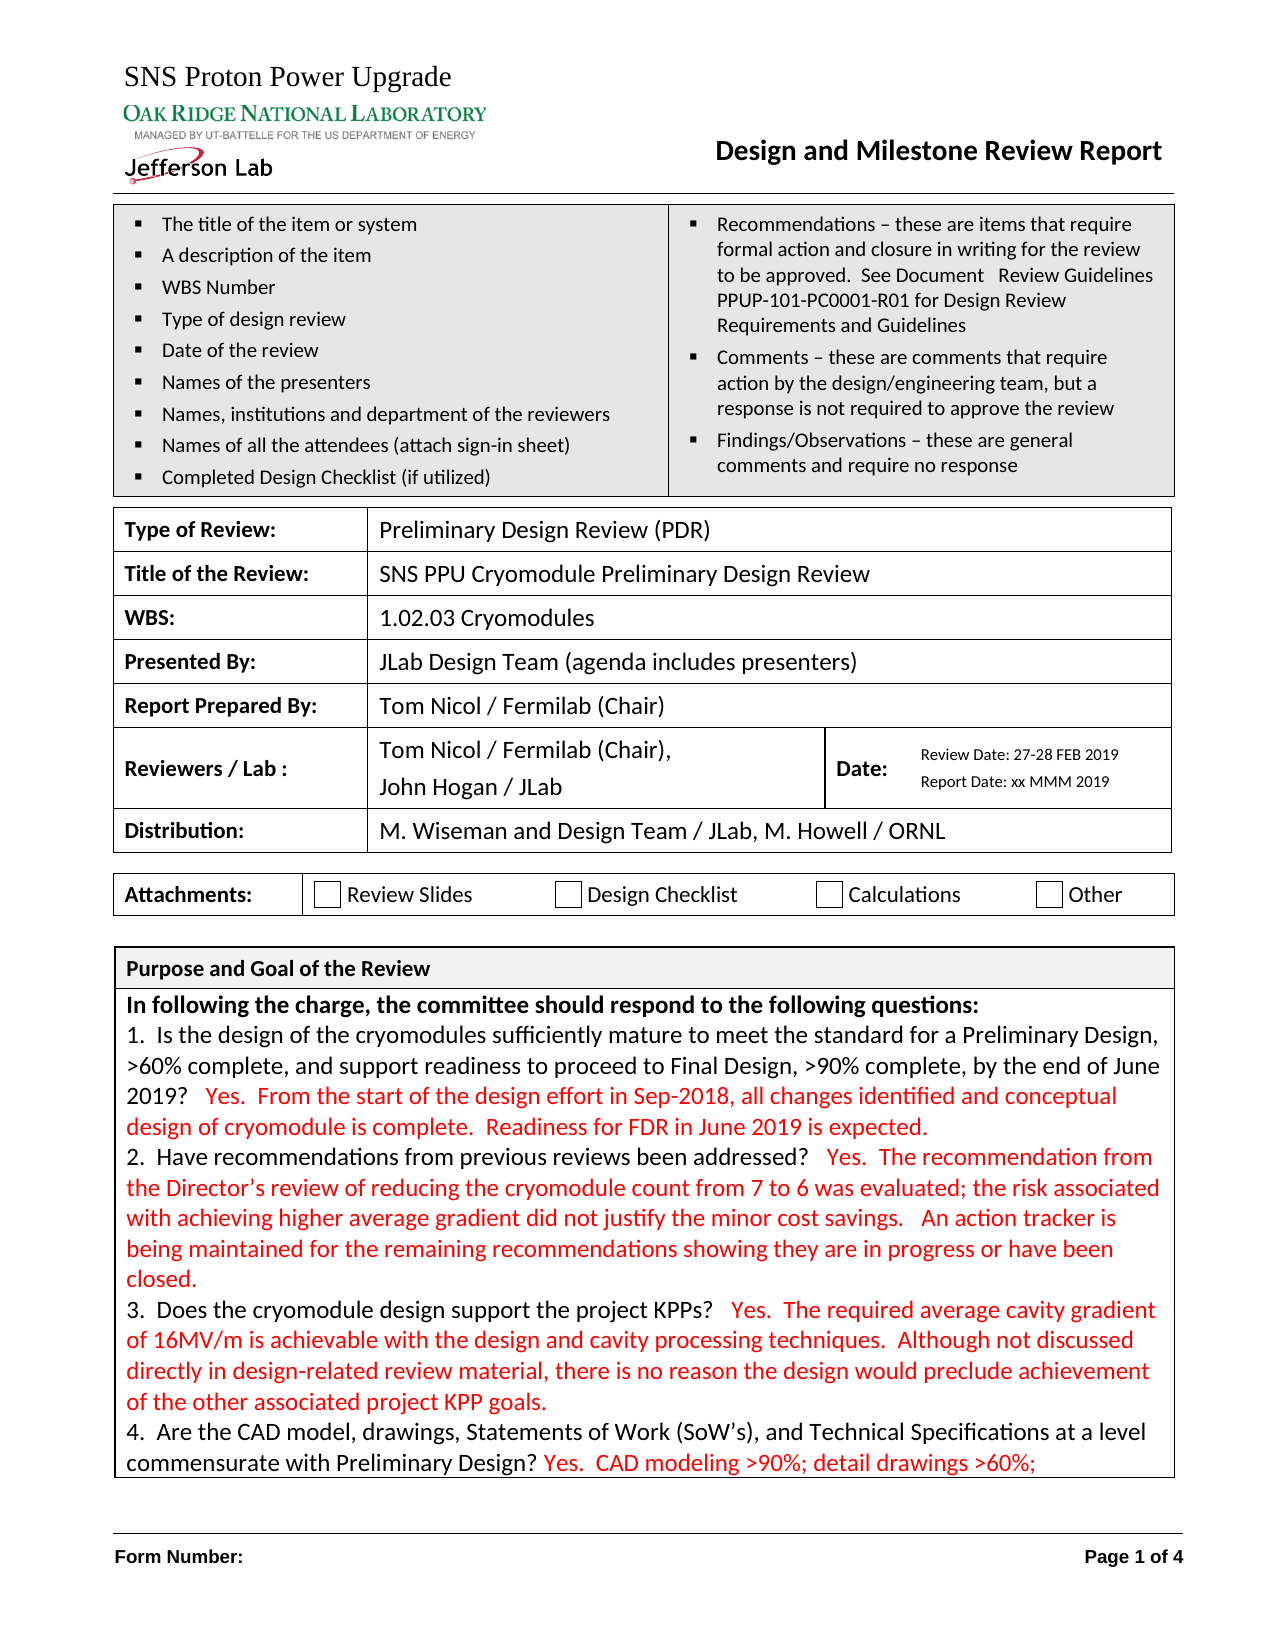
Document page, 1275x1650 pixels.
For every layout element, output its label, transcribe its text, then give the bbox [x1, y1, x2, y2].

table_cell Review Date: 27-28 FEB 2019 Report Date: xx MMM 2019 [909, 728, 1171, 808]
picture [123, 105, 487, 193]
table_header Recommendations – these are items that require formal action and closure in writing for the review to be approved. See Document Review Guidelines PPUP-101-PC0001-R01 for Design Review Requirements and Guidelines Comments – these are comments that require action by the design/engineering team, but a response is not required to approve the review Findings/Observations – these are general comments and require no response [669, 205, 1174, 496]
table_cell Distribution: [114, 809, 367, 852]
table_header The title of the item or system A description of the item WBS Number Type of design review Date of the review Names of the presenters Names, institutions and department of the reviewers Names of all the attendees (attach sign-in sheet) Completed Design Checklist (if utilized) [114, 205, 668, 496]
table_cell Reviewers / Lab : [114, 728, 367, 808]
table_cell Date: [826, 728, 909, 808]
table_header Preliminary Design Review (PDR) [368, 508, 1171, 551]
table_cell Tom Nicol / Fermilab (Chair) [368, 684, 1171, 727]
table_header Purpose and Goal of the Review [116, 948, 1174, 988]
table_cell WBS: [114, 596, 367, 639]
table_cell SNS PPU Cryomodule Preliminary Design Review [368, 552, 1171, 595]
table_cell M. Wiseman and Design Team / JLab, M. Howell / ORNL [368, 809, 1171, 852]
table_cell Presented By: [114, 640, 367, 683]
table_cell Report Prepared By: [114, 684, 367, 727]
table_cell Tom Nicol / Fermilab (Chair), John Hogan / JLab [368, 728, 824, 808]
table_header Attachments: [114, 874, 302, 915]
table_cell 1.02.03 Cryomodules [368, 596, 1171, 639]
table_header Type of Review: [114, 508, 367, 551]
table_cell Title of the Review: [114, 552, 367, 595]
table_cell JLab Design Team (agenda includes presenters) [368, 640, 1171, 683]
table_header Review Slides Design Checklist Calculations Other [303, 874, 1174, 915]
